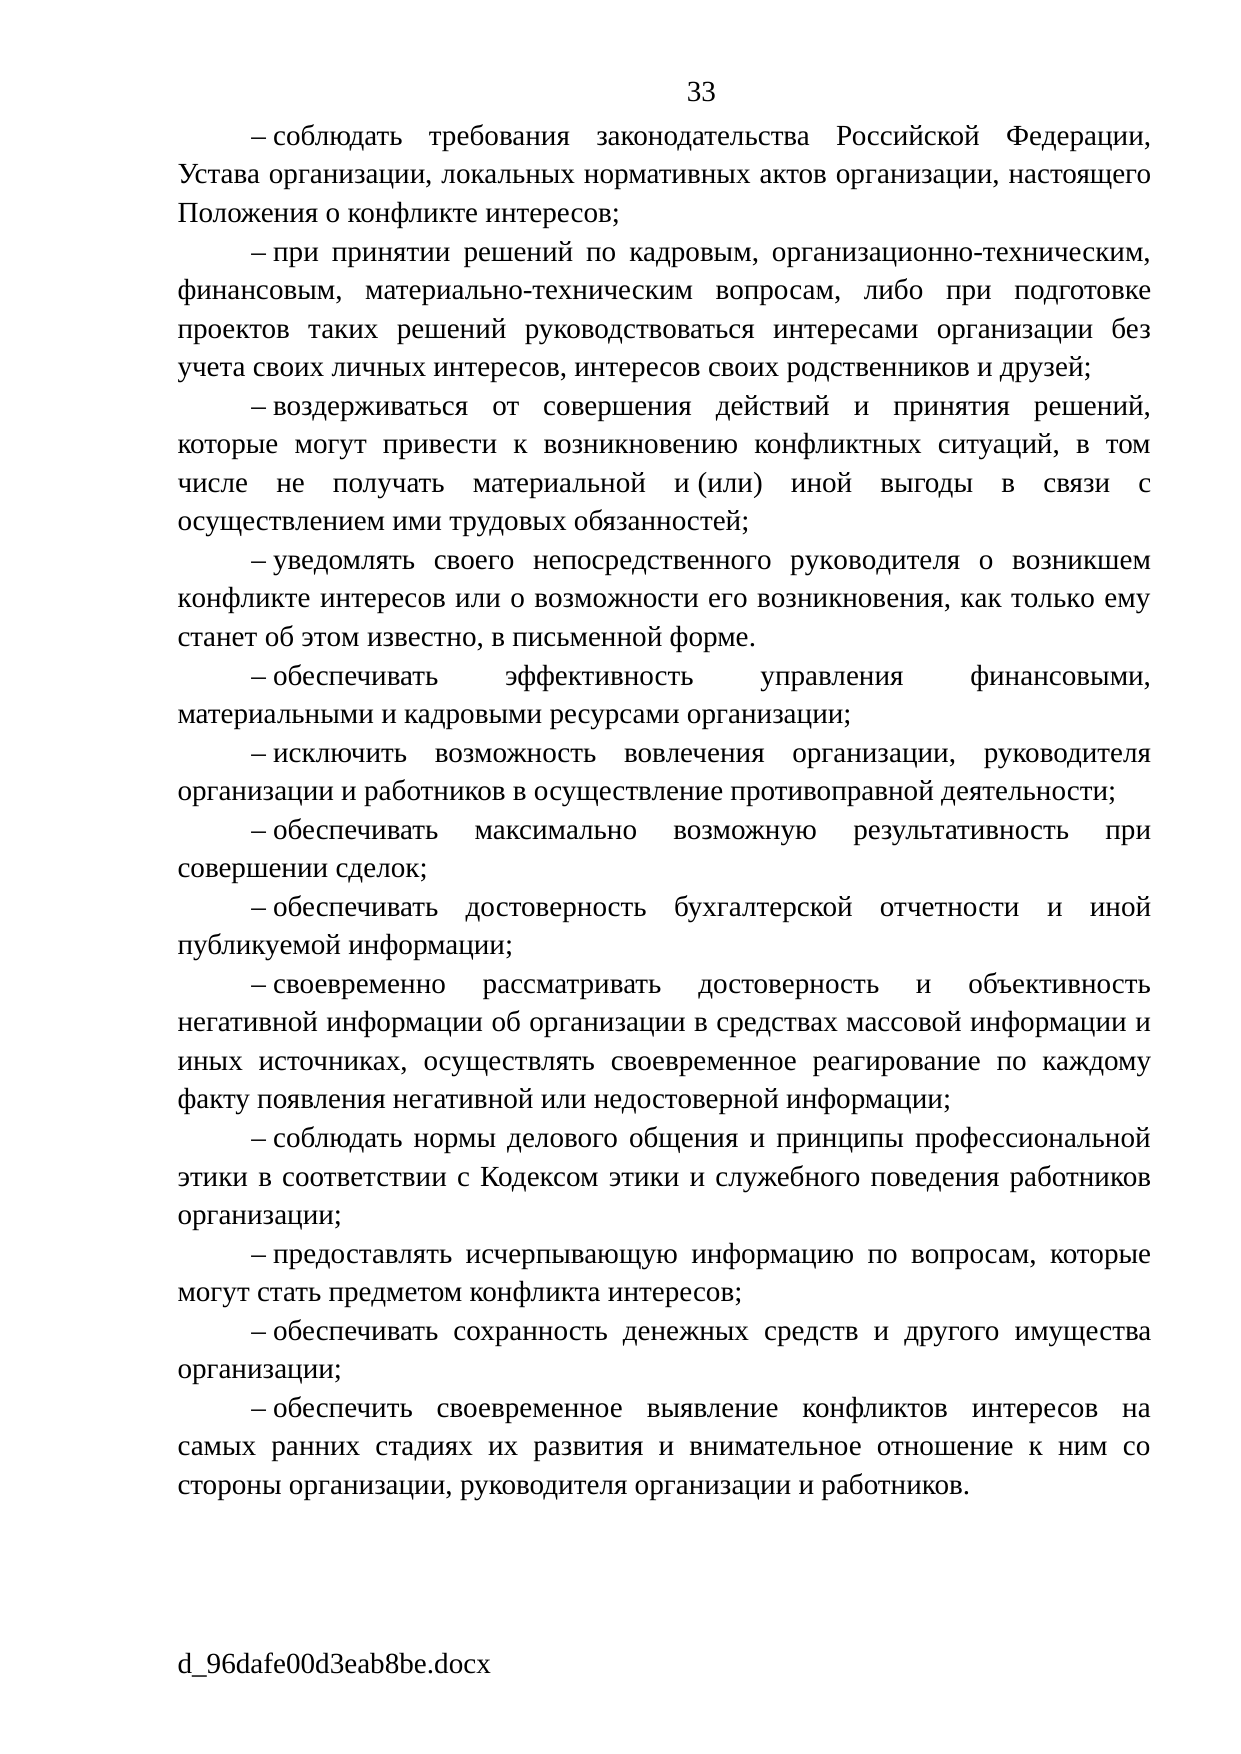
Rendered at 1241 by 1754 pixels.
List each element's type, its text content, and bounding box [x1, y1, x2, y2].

text – обеспечивать эффективность управления финансовыми, материальными и кадровыми ресурсами организации; [177, 658, 1152, 730]
text – при принятии решений по кадровым, организационно-техническим, финансовым, материально-техническим вопросам, либо при подготовке проектов таких решений руководствоваться интересами организации без учета своих личных интересов, интересов своих родственников и друзей; [177, 234, 1152, 383]
text – обеспечивать сохранность денежных средств и другого имущества организации; [177, 1313, 1152, 1385]
text – уведомлять своего непосредственного руководителя о возникшем конфликте интересов или о возможности его возникновения, как только ему станет об этом известно, в письменной форме. [177, 542, 1152, 653]
text – исключить возможность вовлечения организации, руководителя организации и работников в осуществление противоправной деятельности; [177, 735, 1152, 807]
text – соблюдать нормы делового общения и принципы профессиональной этики в соответствии с Кодексом этики и служебного поведения работников организации; [177, 1120, 1152, 1231]
text – обеспечить своевременное выявление конфликтов интересов на самых ранних стадиях их развития и внимательное отношение к ним со стороны организации, руководителя организации и работников. [177, 1390, 1152, 1501]
text – своевременно рассматривать достоверность и объективность негативной информации об организации в средствах массовой информации и иных источниках, осуществлять своевременное реагирование по каждому факту появления негативной или недостоверной информации; [177, 966, 1152, 1115]
text – обеспечивать максимально возможную результативность при совершении сделок; [177, 812, 1152, 884]
text – обеспечивать достоверность бухгалтерской отчетности и иной публикуемой информации; [177, 889, 1152, 961]
text – воздерживаться от совершения действий и принятия решений, которые могут привести к возникновению конфликтных ситуаций, в том числе не получать материальной и (или) иной выгоды в связи с осуществлением ими трудовых обязанностей; [177, 388, 1152, 537]
text – соблюдать требования законодательства Российской Федерации, Устава организации, локальных нормативных актов организации, настоящего Положения о конфликте интересов; [177, 118, 1152, 229]
text – предоставлять исчерпывающую информацию по вопросам, которые могут стать предметом конфликта интересов; [177, 1236, 1152, 1308]
